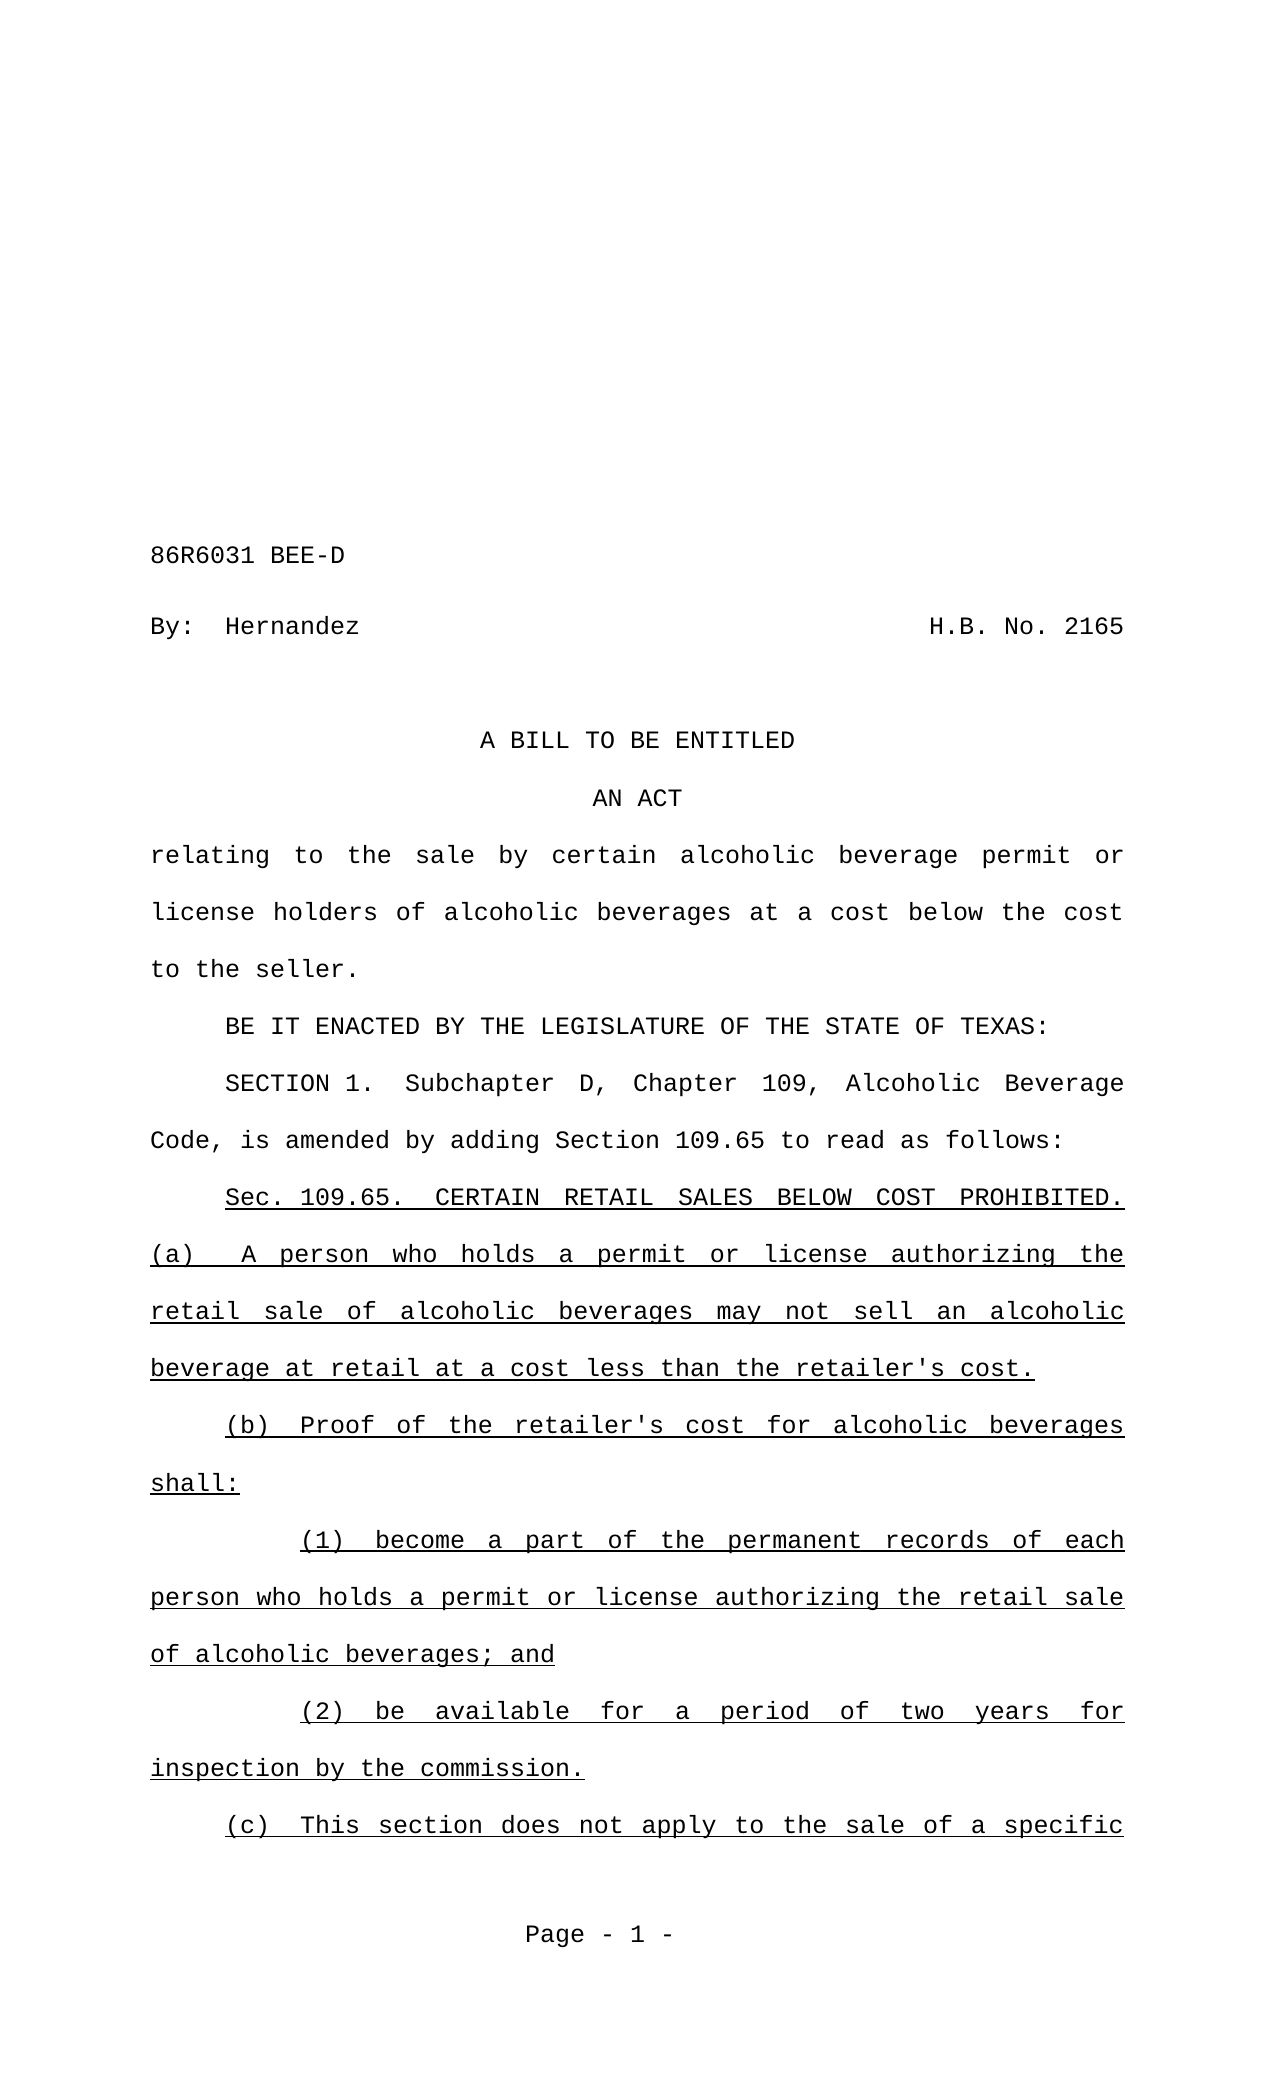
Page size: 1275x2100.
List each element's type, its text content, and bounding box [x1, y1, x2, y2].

text (b) Proof of the retailer's cost for alcoholic beverages shall: [150, 1413, 1125, 1498]
text Sec. 109.65. CERTAIN RETAIL SALES BELOW COST PROHIBITED. (a) A person who holds a permit or license authorizing the retail sale of alcoholic beverages may not sell an alcoholic beverage at retail at a cost less than the retailer's cost. [150, 1324, 1125, 1384]
text relating to the sale by certain alcoholic beverage permit or license holders of alcoholic beverages at a cost below the cost to the seller. [150, 842, 1125, 985]
text By: Hernandez H.B. No. 2165 [150, 614, 1125, 642]
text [150, 1812, 1125, 1841]
text BE IT ENACTED BY THE LEGISLATURE OF THE STATE OF TEXAS: [150, 1013, 1125, 1042]
text AN ACT [150, 785, 1125, 813]
text SECTION 1. Subchapter D, Chapter 109, Alcoholic Beverage Code, is amended by adding Section 109.65 to read as follows: [150, 1070, 1125, 1156]
text (2) be available for a period of two years for inspection by the commission. [150, 1698, 1125, 1784]
text 86R6031 BEE-D [150, 542, 1125, 571]
text A BILL TO BE ENTITLED [150, 728, 1125, 756]
text Sec. 109.65. CERTAIN RETAIL SALES BELOW COST PROHIBITED. (a) A person who holds a permit or license authorizing the retail sale of alcoholic beverages may not sell an alcoholic beverage at retail at a cost less than the retailer's cost. [150, 1184, 1125, 1265]
text (1) become a part of the permanent records of each person who holds a permit or license authorizing the retail sale of alcoholic beverages; and [150, 1609, 1125, 1670]
text Sec. 109.65. CERTAIN RETAIL SALES BELOW COST PROHIBITED. (a) A person who holds a permit or license authorizing the retail sale of alcoholic beverages may not sell an alcoholic beverage at retail at a cost less than the retailer's cost. [150, 1267, 1125, 1322]
text (1) become a part of the permanent records of each person who holds a permit or license authorizing the retail sale of alcoholic beverages; and [150, 1527, 1125, 1608]
